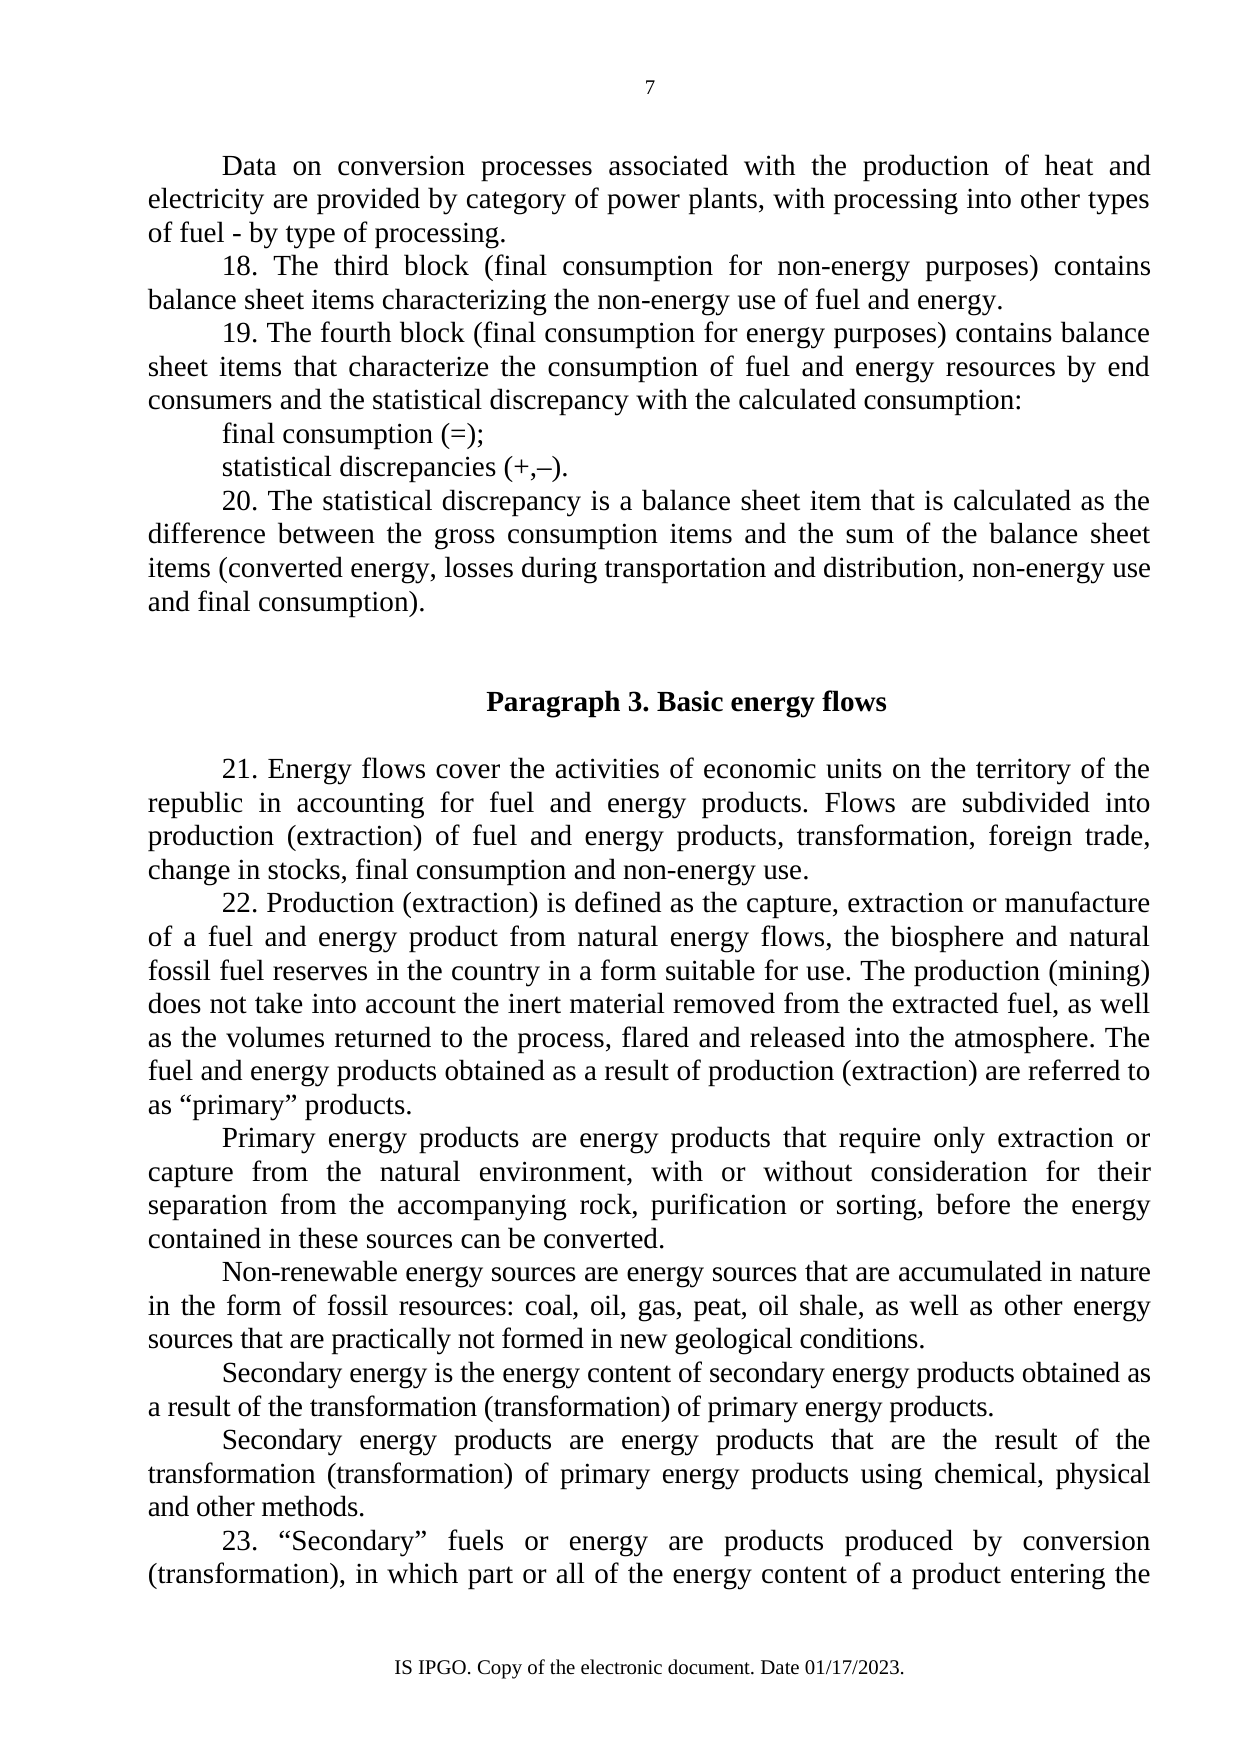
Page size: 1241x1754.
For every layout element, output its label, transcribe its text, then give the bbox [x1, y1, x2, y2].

text Paragraph 3. Basic energy flows [148, 684, 1152, 718]
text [148, 1523, 1152, 1590]
list Secondary energy is the energy content of secondary energy products obtained as a result of the transformation (transformation) of primary energy products. [148, 1355, 1152, 1422]
text 22. Production (extraction) is defined as the capture, extraction or manufacture of a fuel and energy product from natural energy flows, the biosphere and natural fossil fuel reserves in the country in a form suitable for use. The production (mining) does not take into account the inert material removed from the extracted fuel, as well as the volumes returned to the process, flared and released into the atmosphere. The fuel and energy products obtained as a result of production (extraction) are referred to as “primary” products. [148, 886, 1152, 1120]
text 19. The fourth block (final consumption for energy purposes) contains balance sheet items that characterize the consumption of fuel and energy resources by end consumers and the statistical discrepancy with the calculated consumption: [148, 315, 1152, 416]
text final consumption (=); [148, 416, 1152, 449]
text Non-renewable energy sources are energy sources that are accumulated in nature in the form of fossil resources: coal, oil, gas, peat, oil shale, as well as other energy sources that are practically not formed in new geological conditions. [148, 1254, 1152, 1355]
text 18. The third block (final consumption for non-energy purposes) contains balance sheet items characterizing the non-energy use of fuel and energy. [148, 248, 1152, 315]
list Secondary energy products are energy products that are the result of the transformation (transformation) of primary energy products using chemical, physical and other methods. [148, 1422, 1152, 1523]
text Primary energy products are energy products that require only extraction or capture from the natural environment, with or without consideration for their separation from the accompanying rock, purification or sorting, before the energy contained in these sources can be converted. [148, 1120, 1152, 1254]
text 20. The statistical discrepancy is a balance sheet item that is calculated as the difference between the gross consumption items and the sum of the balance sheet items (converted energy, losses during transportation and distribution, non-energy use and final consumption). [148, 483, 1152, 617]
text Data on conversion processes associated with the production of heat and electricity are provided by category of power plants, with processing into other types of fuel - by type of processing. [148, 148, 1152, 248]
text 21. Energy flows cover the activities of economic units on the territory of the republic in accounting for fuel and energy products. Flows are subdivided into production (extraction) of fuel and energy products, transformation, foreign trade, change in stocks, final consumption and non-energy use. [148, 751, 1152, 886]
text statistical discrepancies (+,–). [148, 449, 1152, 483]
